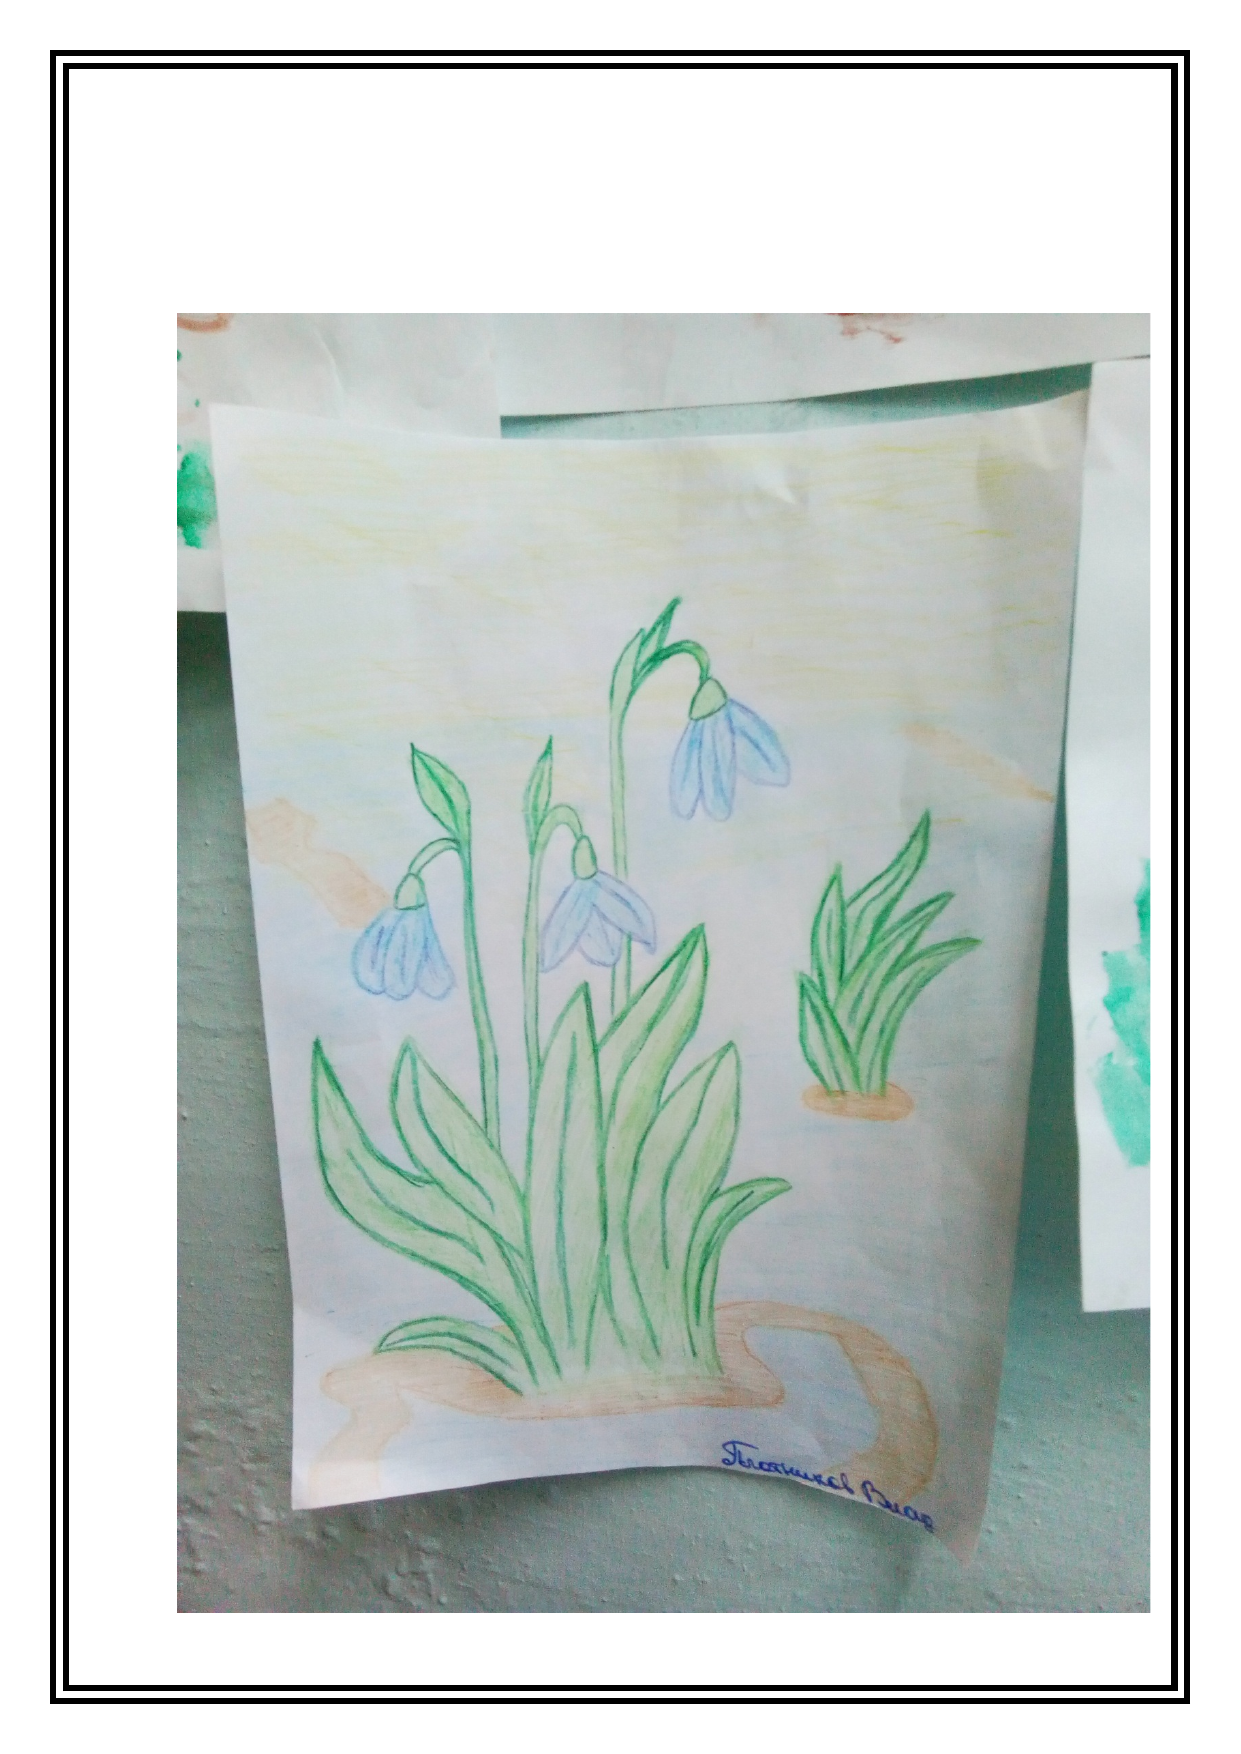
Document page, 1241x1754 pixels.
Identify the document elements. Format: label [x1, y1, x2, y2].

picture [177, 313, 1151, 1613]
